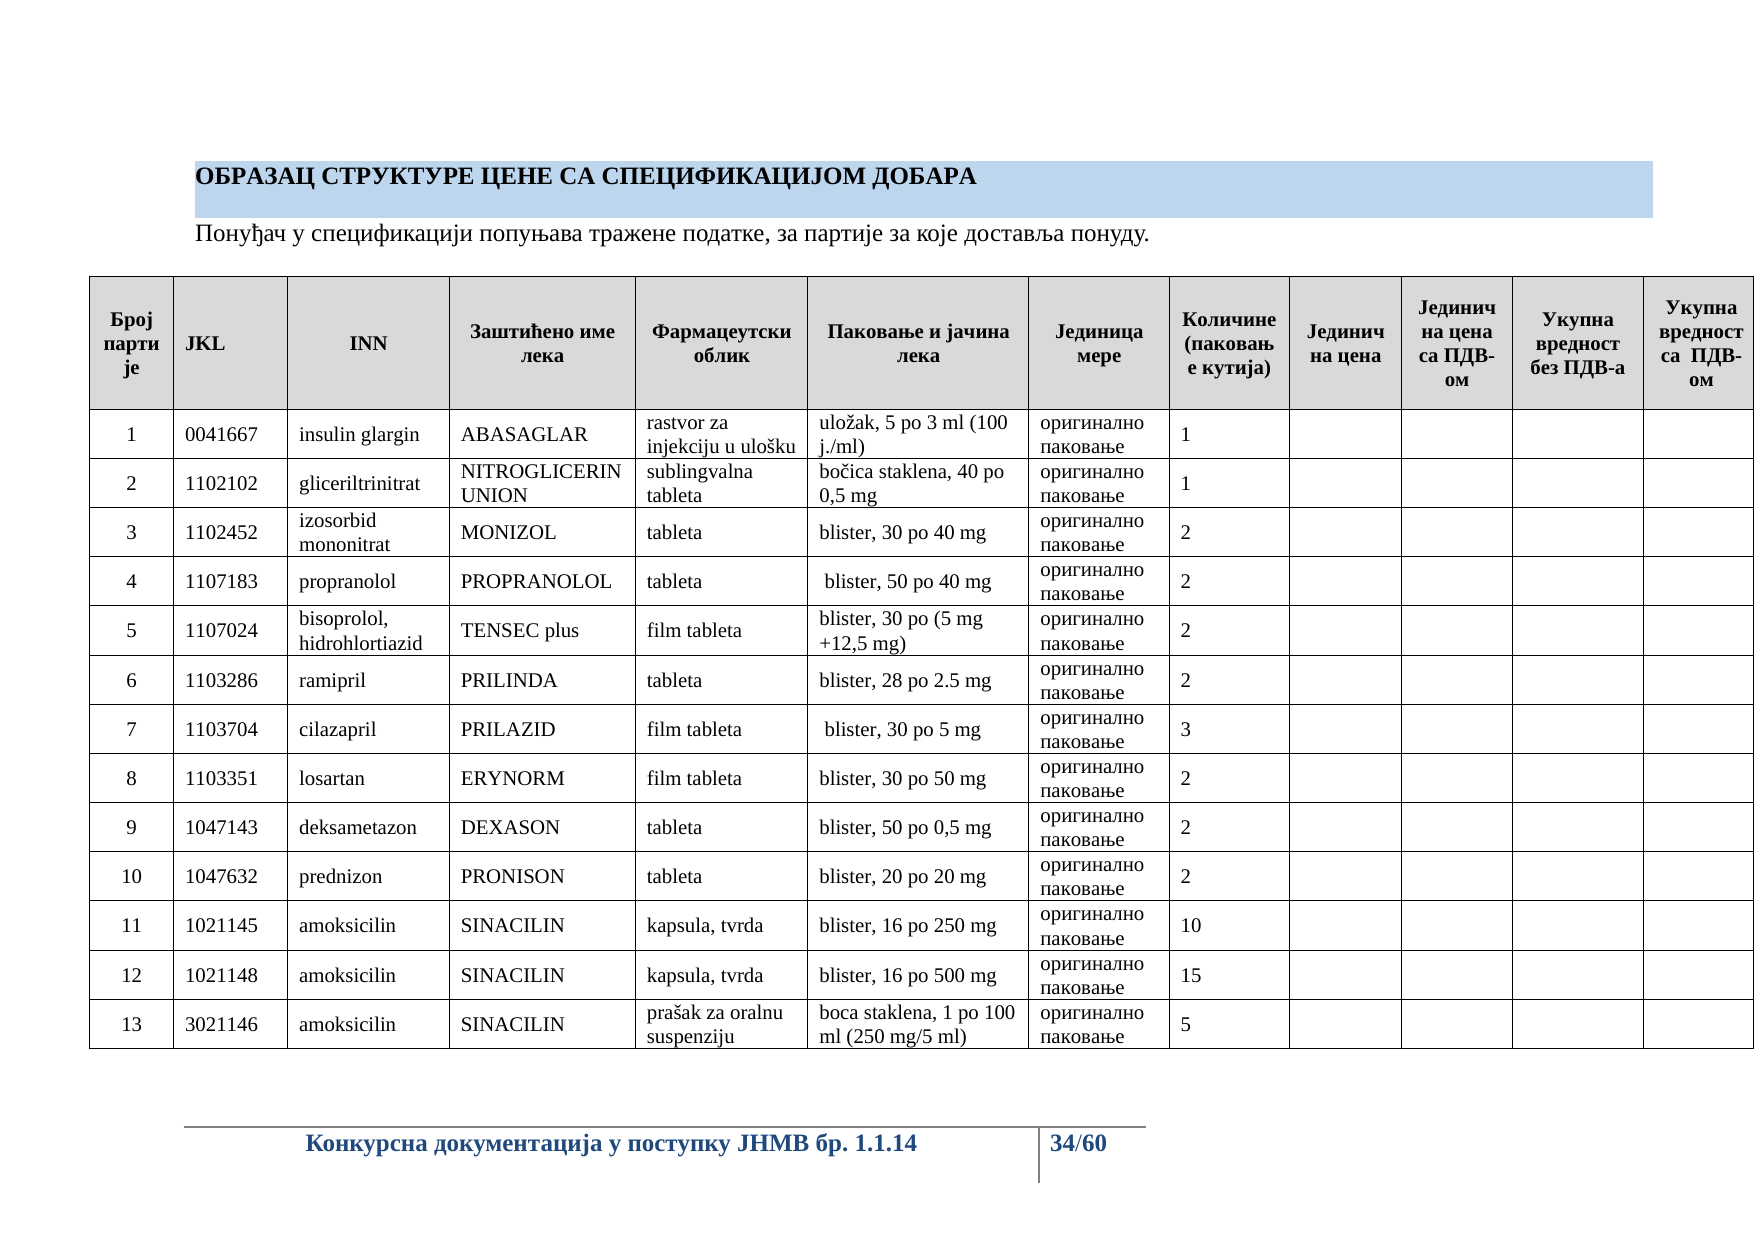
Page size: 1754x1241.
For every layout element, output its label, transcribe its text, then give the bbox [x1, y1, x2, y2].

table_cell 5 [1170, 1000, 1289, 1048]
table_cell оригинално паковање [1029, 705, 1169, 753]
table_cell 3 [90, 508, 173, 556]
table_cell [1402, 508, 1512, 556]
table_header Jединица мере [1029, 277, 1169, 409]
table_cell 3 [1170, 705, 1289, 753]
table_cell оригинално паковање [1029, 656, 1169, 704]
table_cell [1290, 803, 1401, 851]
table_cell 1021148 [174, 951, 287, 999]
table_cell [1513, 852, 1643, 900]
table_cell 1047143 [174, 803, 287, 851]
table_cell PRILAZID [450, 705, 635, 753]
table_cell оригинално паковање [1029, 557, 1169, 605]
table_cell insulin glargin [288, 410, 449, 458]
table_cell [1290, 410, 1401, 458]
table_cell 12 [90, 951, 173, 999]
table_cell [1644, 1000, 1753, 1048]
table_cell ERYNORM [450, 754, 635, 802]
table_cell оригинално паковање [1029, 901, 1169, 949]
table_cell blister, 16 po 500 mg [808, 951, 1028, 999]
table_cell 11 [90, 901, 173, 949]
table_cell SINACILIN [450, 951, 635, 999]
table_header Укупна вредност без ПДВ-а [1513, 277, 1643, 409]
table_cell gliceriltrinitrat [288, 459, 449, 507]
table_cell bisoprolol, hidrohlortiazid [288, 606, 449, 654]
table_cell tableta [636, 656, 807, 704]
table_cell оригинално паковање [1029, 754, 1169, 802]
table_cell tableta [636, 508, 807, 556]
table_cell [1290, 656, 1401, 704]
table_cell [1513, 459, 1643, 507]
table_cell 1 [90, 410, 173, 458]
table_cell оригинално паковање [1029, 508, 1169, 556]
table_cell 15 [1170, 951, 1289, 999]
table_header Заштићено име лека [450, 277, 635, 409]
table_cell [1402, 1000, 1512, 1048]
table_header Број партије [90, 277, 173, 409]
table_cell [1402, 606, 1512, 654]
table_cell DEXASON [450, 803, 635, 851]
table_cell deksametazon [288, 803, 449, 851]
table_cell [1290, 951, 1401, 999]
table_cell 1 [1170, 459, 1289, 507]
table_cell tableta [636, 803, 807, 851]
table_cell [1644, 951, 1753, 999]
table_cell 1021145 [174, 901, 287, 949]
table_cell 1107024 [174, 606, 287, 654]
table_cell 2 [1170, 508, 1289, 556]
table_cell [1513, 656, 1643, 704]
table_cell [1513, 606, 1643, 654]
table_header Јединична цена са ПДВ-ом [1402, 277, 1512, 409]
table_cell PRONISON [450, 852, 635, 900]
table_cell SINACILIN [450, 901, 635, 949]
table_cell 6 [90, 656, 173, 704]
table_cell ABASAGLAR [450, 410, 635, 458]
table_cell [1513, 705, 1643, 753]
table_cell [1402, 803, 1512, 851]
table_cell ramipril [288, 656, 449, 704]
table_cell [1402, 410, 1512, 458]
table_cell [1402, 951, 1512, 999]
table_cell [1290, 459, 1401, 507]
table_cell оригинално паковање [1029, 852, 1169, 900]
table_cell amoksicilin [288, 901, 449, 949]
table_cell [1402, 656, 1512, 704]
table_cell [1644, 754, 1753, 802]
table_cell blister, 30 po (5 mg +12,5 mg) [808, 606, 1028, 654]
table_cell tableta [636, 557, 807, 605]
table_cell blister, 16 po 250 mg [808, 901, 1028, 949]
table_cell amoksicilin [288, 951, 449, 999]
table_cell [1644, 508, 1753, 556]
table_cell film tableta [636, 754, 807, 802]
table_cell [1402, 459, 1512, 507]
table_cell 1107183 [174, 557, 287, 605]
table_cell 13 [90, 1000, 173, 1048]
table_cell [1644, 410, 1753, 458]
table_cell [1644, 803, 1753, 851]
table_cell 1102452 [174, 508, 287, 556]
table_cell MONIZOL [450, 508, 635, 556]
text Понуђач у спецификацији попуњава тражене податке, за партије за које доставља понуду. [195, 218, 1653, 247]
table_cell blister, 50 po 40 mg [808, 557, 1028, 605]
table_cell uložak, 5 po 3 ml (100 j./ml) [808, 410, 1028, 458]
table_cell PRILINDA [450, 656, 635, 704]
table_cell [1513, 901, 1643, 949]
table_cell 9 [90, 803, 173, 851]
table_cell [1290, 754, 1401, 802]
table_cell blister, 30 po 50 mg [808, 754, 1028, 802]
table_cell [1644, 459, 1753, 507]
table_header JKL [174, 277, 287, 409]
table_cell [636, 1000, 807, 1048]
table_cell оригинално паковање [1029, 803, 1169, 851]
table_header Количине (паковање кутија) [1170, 277, 1289, 409]
table_cell [1402, 901, 1512, 949]
table_cell 2 [90, 459, 173, 507]
table_cell 8 [90, 754, 173, 802]
table_cell [1644, 656, 1753, 704]
table_cell оригинално паковање [1029, 1000, 1169, 1048]
table_cell [1290, 1000, 1401, 1048]
table_cell film tableta [636, 606, 807, 654]
table_cell [1644, 557, 1753, 605]
table_header Фармацеутски облик [636, 277, 807, 409]
table_cell [1402, 705, 1512, 753]
table_cell [1513, 557, 1643, 605]
table_cell blister, 50 po 0,5 mg [808, 803, 1028, 851]
text ОБРАЗАЦ СТРУКТУРЕ ЦЕНЕ СА СПЕЦИФИКАЦИЈОМ ДОБАРА [195, 161, 1653, 189]
table_cell boca staklena, 1 po 100 ml (250 mg/5 ml) [808, 1000, 1028, 1048]
table_cell 5 [90, 606, 173, 654]
table_cell [1290, 705, 1401, 753]
table_cell TENSEC plus [450, 606, 635, 654]
table_cell 0041667 [174, 410, 287, 458]
table_header INN [288, 277, 449, 409]
table_cell [1290, 606, 1401, 654]
table_cell оригинално паковање [1029, 951, 1169, 999]
table_cell blister, 30 po 5 mg [808, 705, 1028, 753]
table_cell 1047632 [174, 852, 287, 900]
table_cell blister, 30 po 40 mg [808, 508, 1028, 556]
table_cell 1103286 [174, 656, 287, 704]
table_cell оригинално паковање [1029, 606, 1169, 654]
table_cell [1290, 557, 1401, 605]
table_cell оригинално паковање [1029, 410, 1169, 458]
table_cell [1290, 852, 1401, 900]
table_cell 1102102 [174, 459, 287, 507]
table_cell [1644, 901, 1753, 949]
table_cell cilazapril [288, 705, 449, 753]
table_cell [1402, 557, 1512, 605]
table_cell 10 [1170, 901, 1289, 949]
table_cell NITROGLICERIN UNION [450, 459, 635, 507]
table_cell [1290, 901, 1401, 949]
table_cell 1103704 [174, 705, 287, 753]
table_cell 10 [90, 852, 173, 900]
table_cell [1644, 852, 1753, 900]
table_cell 2 [1170, 852, 1289, 900]
table_cell оригинално паковање [1029, 459, 1169, 507]
table_cell 2 [1170, 656, 1289, 704]
table_cell kapsula, tvrda [636, 901, 807, 949]
table_header Паковање и јачина лека [808, 277, 1028, 409]
table_cell 4 [90, 557, 173, 605]
table_cell 2 [1170, 557, 1289, 605]
table_cell [1513, 508, 1643, 556]
table_cell rastvor za injekciju u ulošku [636, 410, 807, 458]
table_cell losartan [288, 754, 449, 802]
table_cell SINACILIN [450, 1000, 635, 1048]
table_header Укупна вредност са ПДВ-ом [1644, 277, 1753, 409]
table_cell [1513, 1000, 1643, 1048]
table_header Jединична цена [1290, 277, 1401, 409]
table_cell blister, 28 po 2.5 mg [808, 656, 1028, 704]
table_cell 1103351 [174, 754, 287, 802]
table_cell [1402, 754, 1512, 802]
table_cell [1513, 754, 1643, 802]
table_cell propranolol [288, 557, 449, 605]
table_cell blister, 20 po 20 mg [808, 852, 1028, 900]
table_cell prednizon [288, 852, 449, 900]
table_cell [1513, 410, 1643, 458]
table_cell [1513, 951, 1643, 999]
table_cell [1513, 803, 1643, 851]
table_cell 3021146 [174, 1000, 287, 1048]
table_cell [1402, 852, 1512, 900]
table_cell 1 [1170, 410, 1289, 458]
table_cell izosorbid mononitrat [288, 508, 449, 556]
table_cell tableta [636, 852, 807, 900]
table_cell 2 [1170, 754, 1289, 802]
table_cell 2 [1170, 606, 1289, 654]
table_cell [1644, 606, 1753, 654]
table_cell 7 [90, 705, 173, 753]
table_cell 2 [1170, 803, 1289, 851]
table_cell PROPRANOLOL [450, 557, 635, 605]
table_cell film tableta [636, 705, 807, 753]
table_cell [1290, 508, 1401, 556]
table_cell sublingvalna tableta [636, 459, 807, 507]
table_cell [1644, 705, 1753, 753]
table_cell bočica staklena, 40 po 0,5 mg [808, 459, 1028, 507]
table_cell kapsula, tvrda [636, 951, 807, 999]
table_cell amoksicilin [288, 1000, 449, 1048]
